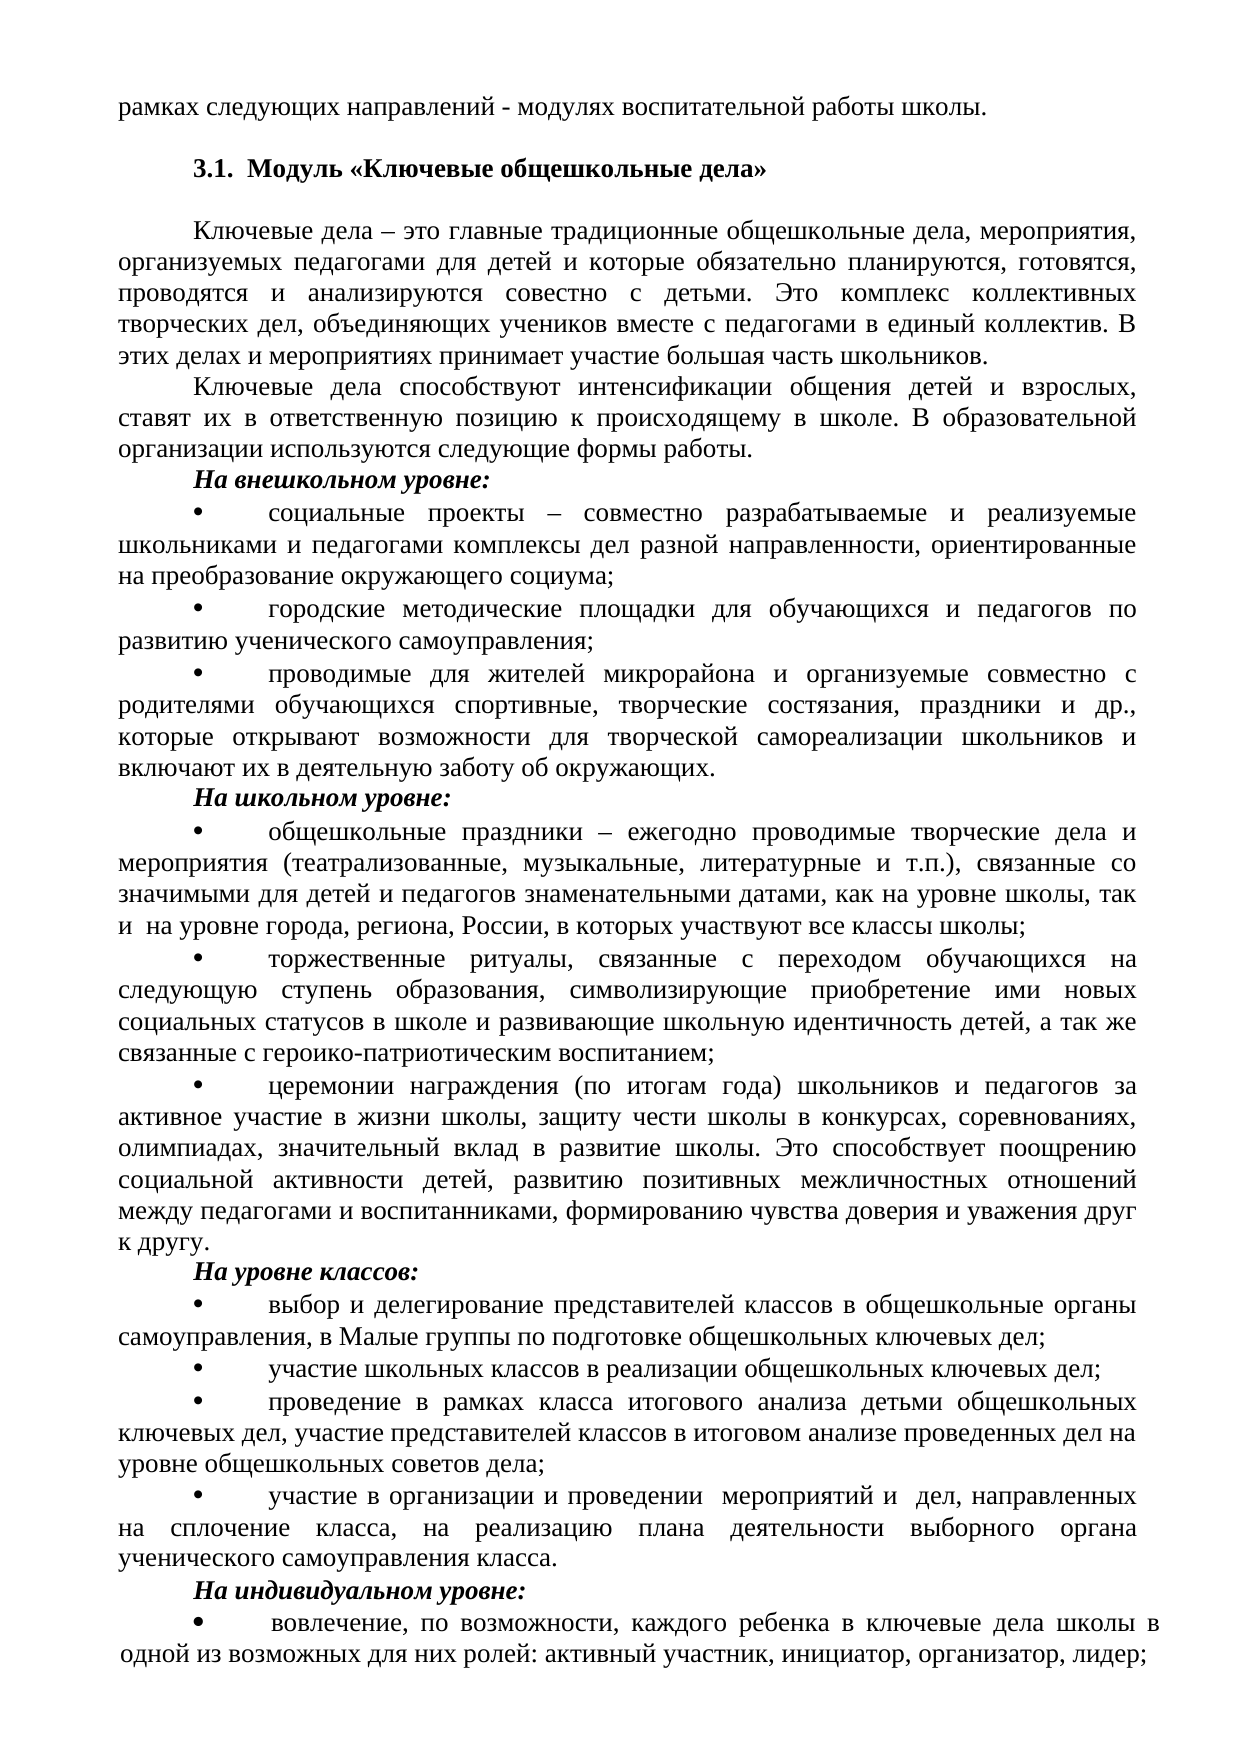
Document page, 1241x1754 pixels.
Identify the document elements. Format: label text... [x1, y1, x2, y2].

list торжественные ритуалы, связанные с переходом обучающихся на следующую ступень образования, символизирующие приобретение ими новых социальных статусов в школе и развивающие школьную идентичность детей, а так же связанные с героико-патриотическим воспитанием; [118, 940, 1138, 1067]
list выбор и делегирование представителей классов в общешкольные органы самоуправления, в Малые группы по подготовке общешкольных ключевых дел; [118, 1286, 1138, 1351]
subtitle вовлечение, по возможности, каждого ребенка в ключевые дела школы в одной из возможных для них ролей: активный участник, инициатор, организатор, лидер; [120, 1606, 1161, 1669]
text Ключевые дела – это главные традиционные общешкольные дела, мероприятия, организуемых педагогами для детей и которые обязательно планируются, готовятся, проводятся и анализируются совестно с детьми. Это комплекс коллективных творческих дел, объединяющих учеников вместе с педагогами в единый коллектив. В этих делах и мероприятиях принимает участие большая часть школьников. [118, 214, 1138, 370]
subtitle На школьном уровне: [193, 782, 1161, 813]
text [118, 89, 1138, 121]
list проводимые для жителей микрорайона и организуемые совместно с родителями обучающихся спортивные, творческие состязания, праздники и др., которые открывают возможности для творческой самореализации школьников и включают их в деятельную заботу об окружающих. [118, 655, 1138, 782]
text Ключевые дела способствуют интенсификации общения детей и взрослых, ставят их в ответственную позицию к происходящему в школе. В образовательной организации используются следующие формы работы. [118, 370, 1138, 463]
list участие школьных классов в реализации общешкольных ключевых дел; [193, 1351, 1161, 1384]
subtitle На уровне классов: [193, 1256, 1161, 1286]
subtitle На индивидуальном уровне: [193, 1574, 1161, 1605]
list общешкольные праздники – ежегодно проводимые творческие дела и мероприятия (театрализованные, музыкальные, литературные и т.п.), связанные со значимыми для детей и педагогов знаменательными датами, как на уровне школы, так и на уровне города, региона, России, в которых участвуют все классы школы; [118, 813, 1138, 940]
list городские методические площадки для обучающихся и педагогов по развитию ученического самоуправления; [118, 590, 1138, 655]
list проведение в рамках класса итогового анализа детьми общешкольных ключевых дел, участие представителей классов в итоговом анализе проведенных дел на уровне общешкольных советов дела; [118, 1384, 1138, 1478]
subtitle На внешкольном уровне: [193, 464, 1161, 494]
list социальные проекты – совместно разрабатываемые и реализуемые школьниками и педагогами комплексы дел разной направленности, ориентированные на преобразование окружающего социума; [118, 494, 1138, 590]
list церемонии награждения (по итогам года) школьников и педагогов за активное участие в жизни школы, защиту чести школы в конкурсах, соревнованиях, олимпиадах, значительный вклад в развитие школы. Это способствует поощрению социальной активности детей, развитию позитивных межличностных отношений между педагогами и воспитанниками, формированию чувства доверия и уважения друг к другу. [118, 1067, 1138, 1256]
list Модуль «Ключевые общешкольные дела» [193, 152, 1138, 183]
list участие в организации и проведении мероприятий и дел, направленных на сплочение класса, на реализацию плана деятельности выборного органа ученического самоуправления класса. [118, 1478, 1138, 1573]
